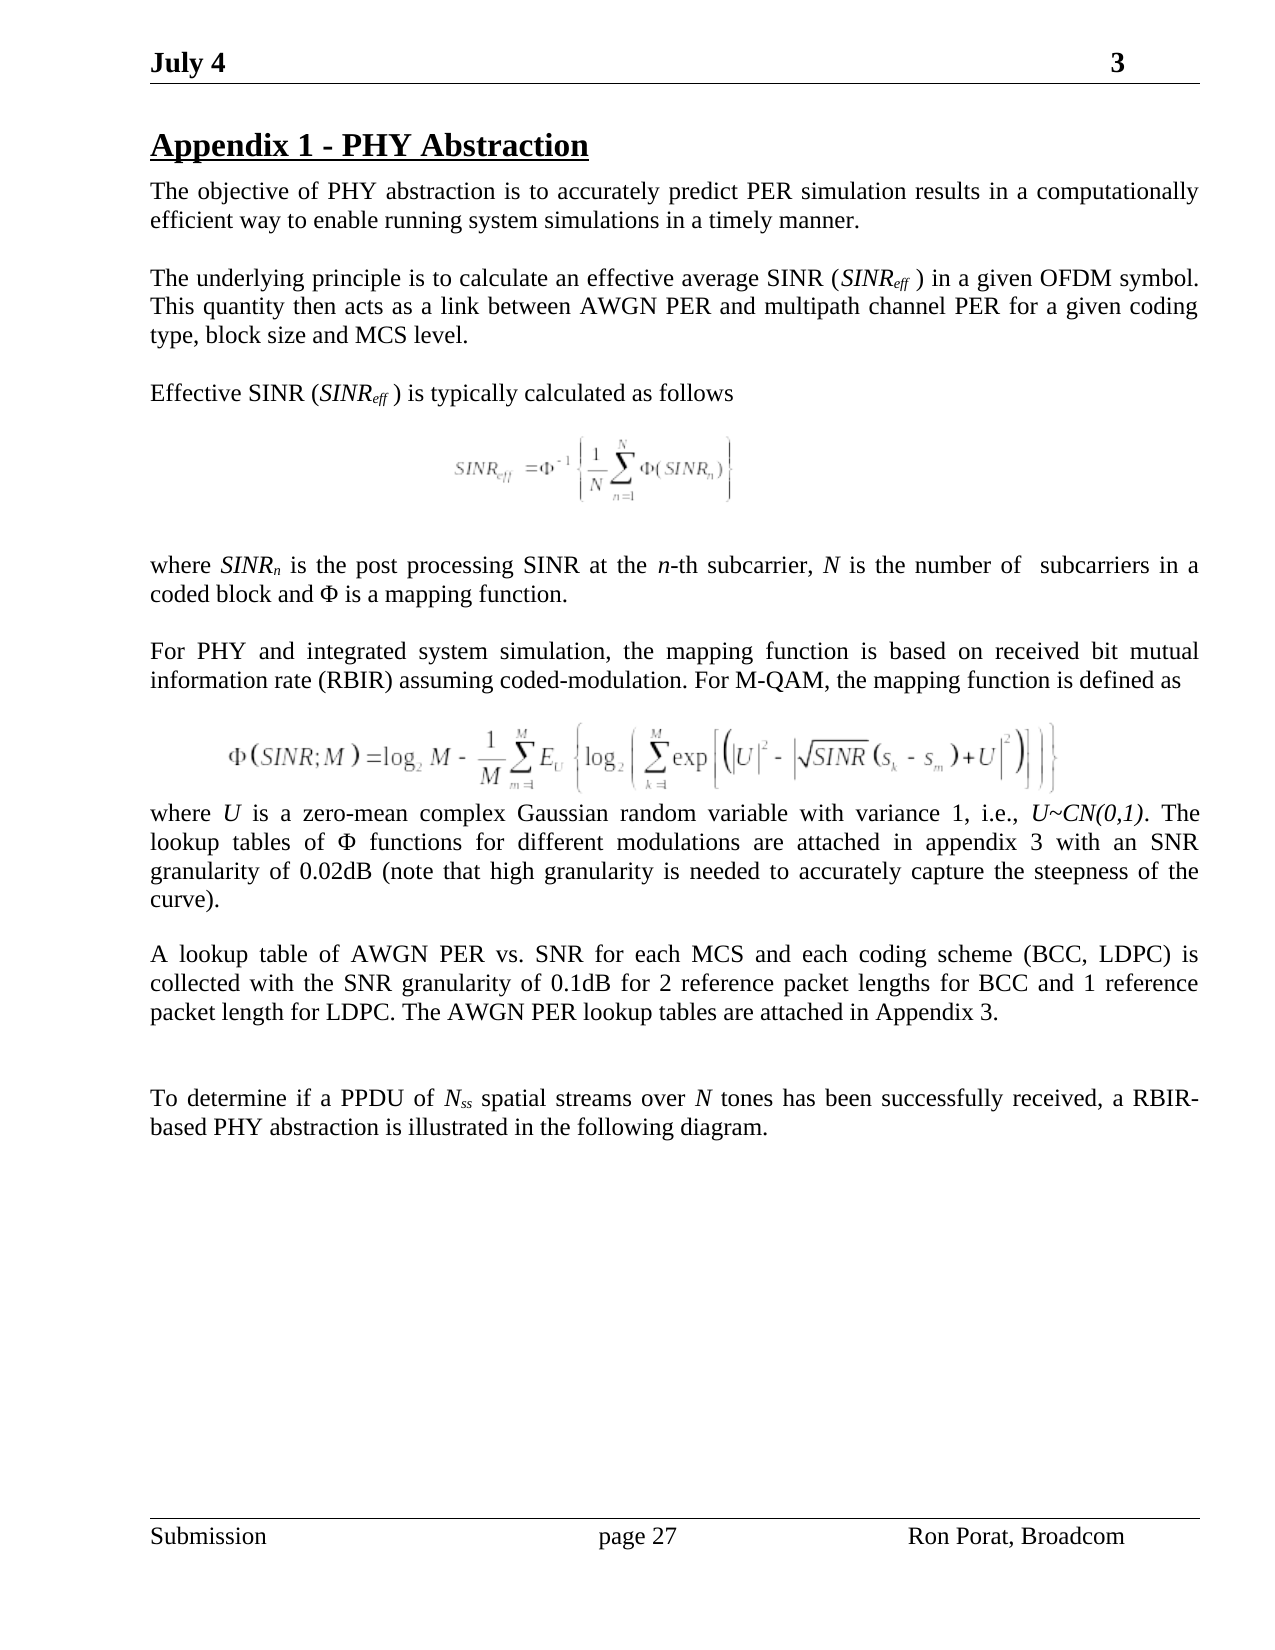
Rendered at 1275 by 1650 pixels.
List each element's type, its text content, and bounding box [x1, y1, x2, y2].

text The underlying principle is to calculate an effective average SINR (SINReff ) in a given OFDM symbol. This quantity then acts as a link between AWGN PER and multipath channel PER for a given coding type, block size and MCS level. [150, 263, 1200, 349]
text Effective SINR (SINReff ) is typically calculated as follows [150, 378, 1200, 406]
text where U is a zero-mean complex Gaussian random variable with variance 1, i.e., U~CN(0,1). The lookup tables of Φ functions for different modulations are attached in appendix 3 with an SNR granularity of 0.02dB (note that high granularity is needed to accurately capture the steepness of the curve). [150, 798, 1200, 913]
text A lookup table of AWGN PER vs. SNR for each MCS and each coding scheme (BCC, LDPC) is collected with the SNR granularity of 0.1dB for 2 reference packet lengths for BCC and 1 reference packet length for LDPC. The AWGN PER lookup tables are attached in Appendix 3. [150, 939, 1200, 1026]
text To determine if a PPDU of Nss spatial streams over N tones has been successfully received, a RBIR-based PHY abstraction is illustrated in the following diagram. [150, 1083, 1200, 1141]
text For PHY and integrated system simulation, the mapping function is based on received bit mutual information rate (RBIR) assuming coded-modulation. For M-QAM, the mapping function is defined as [150, 636, 1200, 694]
text The objective of PHY abstraction is to accurately predict PER simulation results in a computationally efficient way to enable running system simulations in a timely manner. [150, 176, 1200, 234]
text where SINRn is the post processing SINR at the n-th subcarrier, N is the number of subcarriers in a coded block and Φ is a mapping function. [150, 550, 1200, 608]
subtitle Appendix 1 - PHY Abstraction [150, 126, 1200, 164]
